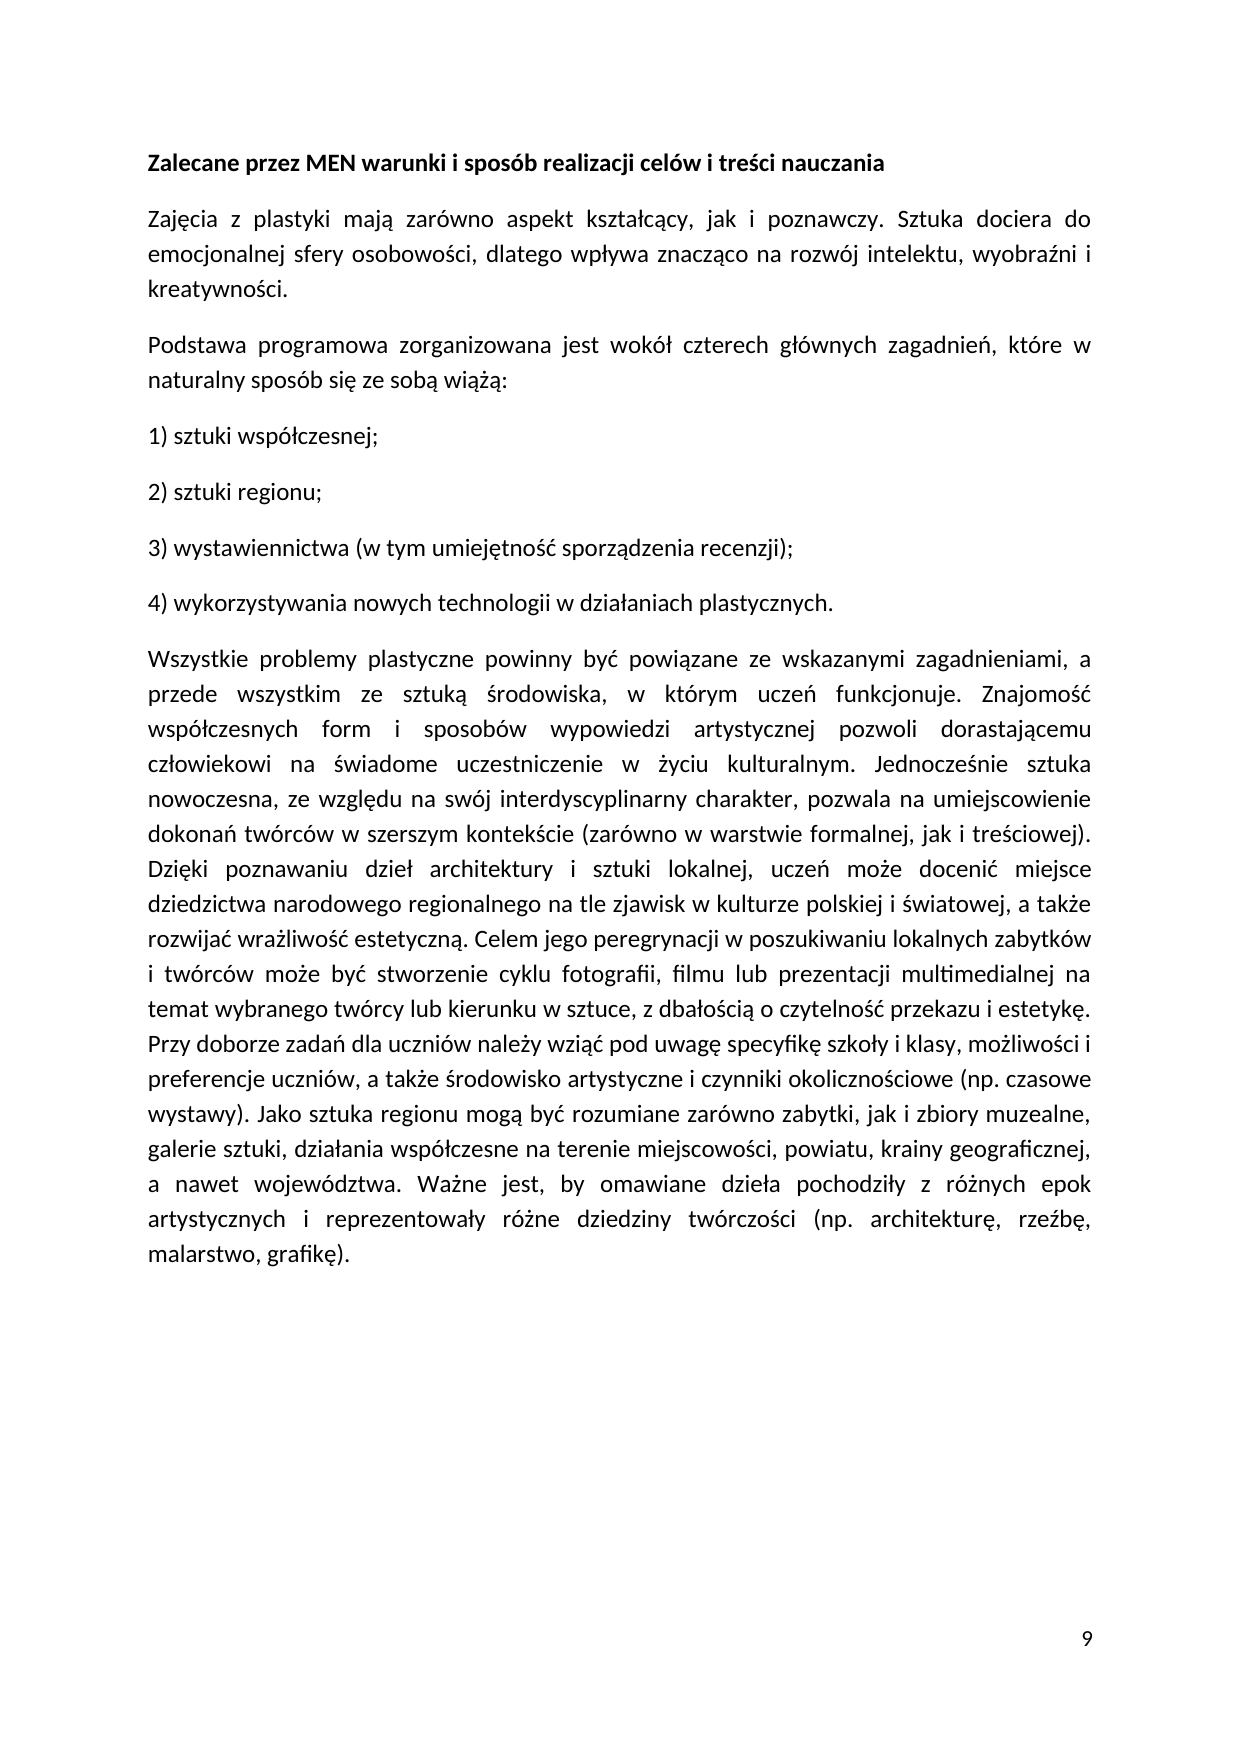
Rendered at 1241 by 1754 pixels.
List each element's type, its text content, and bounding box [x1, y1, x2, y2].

text Zalecane przez MEN warunki i sposób realizacji celów i treści nauczania [148, 148, 1093, 178]
text Zajęcia z plastyki mają zarówno aspekt kształcący, jak i poznawczy. Sztuka dociera do emocjonalnej sfery osobowości, dlatego wpływa znacząco na rozwój intelektu, wyobraźni i kreatywności. [148, 203, 1093, 304]
text 3) wystawiennictwa (w tym umiejętność sporządzenia recenzji); [148, 532, 1093, 562]
text 4) wykorzystywania nowych technologii w działaniach plastycznych. [148, 588, 1093, 618]
text Podstawa programowa zorganizowana jest wokół czterech głównych zagadnień, które w naturalny sposób się ze sobą wiążą: [148, 329, 1093, 395]
text Wszystkie problemy plastyczne powinny być powiązane ze wskazanymi zagadnieniami, a przede wszystkim ze sztuką środowiska, w którym uczeń funkcjonuje. Znajomość współczesnych form i sposobów wypowiedzi artystycznej pozwoli dorastającemu człowiekowi na świadome uczestniczenie w życiu kulturalnym. Jednocześnie sztuka nowoczesna, ze względu na swój interdyscyplinarny charakter, pozwala na umiejscowienie dokonań twórców w szerszym kontekście (zarówno w warstwie formalnej, jak i treściowej). Dzięki poznawaniu dzieł architektury i sztuki lokalnej, uczeń może docenić miejsce dziedzictwa narodowego regionalnego na tle zjawisk w kulturze polskiej i światowej, a także rozwijać wrażliwość estetyczną. Celem jego peregrynacji w poszukiwaniu lokalnych zabytków i twórców może być stworzenie cyklu fotografii, filmu lub prezentacji multimedialnej na temat wybranego twórcy lub kierunku w sztuce, z dbałością o czytelność przekazu i estetykę. Przy doborze zadań dla uczniów należy wziąć pod uwagę specyfikę szkoły i klasy, możliwości i preferencje uczniów, a także środowisko artystyczne i czynniki okolicznościowe (np. czasowe wystawy). Jako sztuka regionu mogą być rozumiane zarówno zabytki, jak i zbiory muzealne, galerie sztuki, działania współczesne na terenie miejscowości, powiatu, krainy geograficznej, a nawet województwa. Ważne jest, by omawiane dzieła pochodziły z różnych epok artystycznych i reprezentowały różne dziedziny twórczości (np. architekturę, rzeźbę, malarstwo, grafikę). [148, 643, 1093, 1269]
text 1) sztuki współczesnej; [148, 420, 1093, 451]
text 2) sztuki regionu; [148, 476, 1093, 506]
